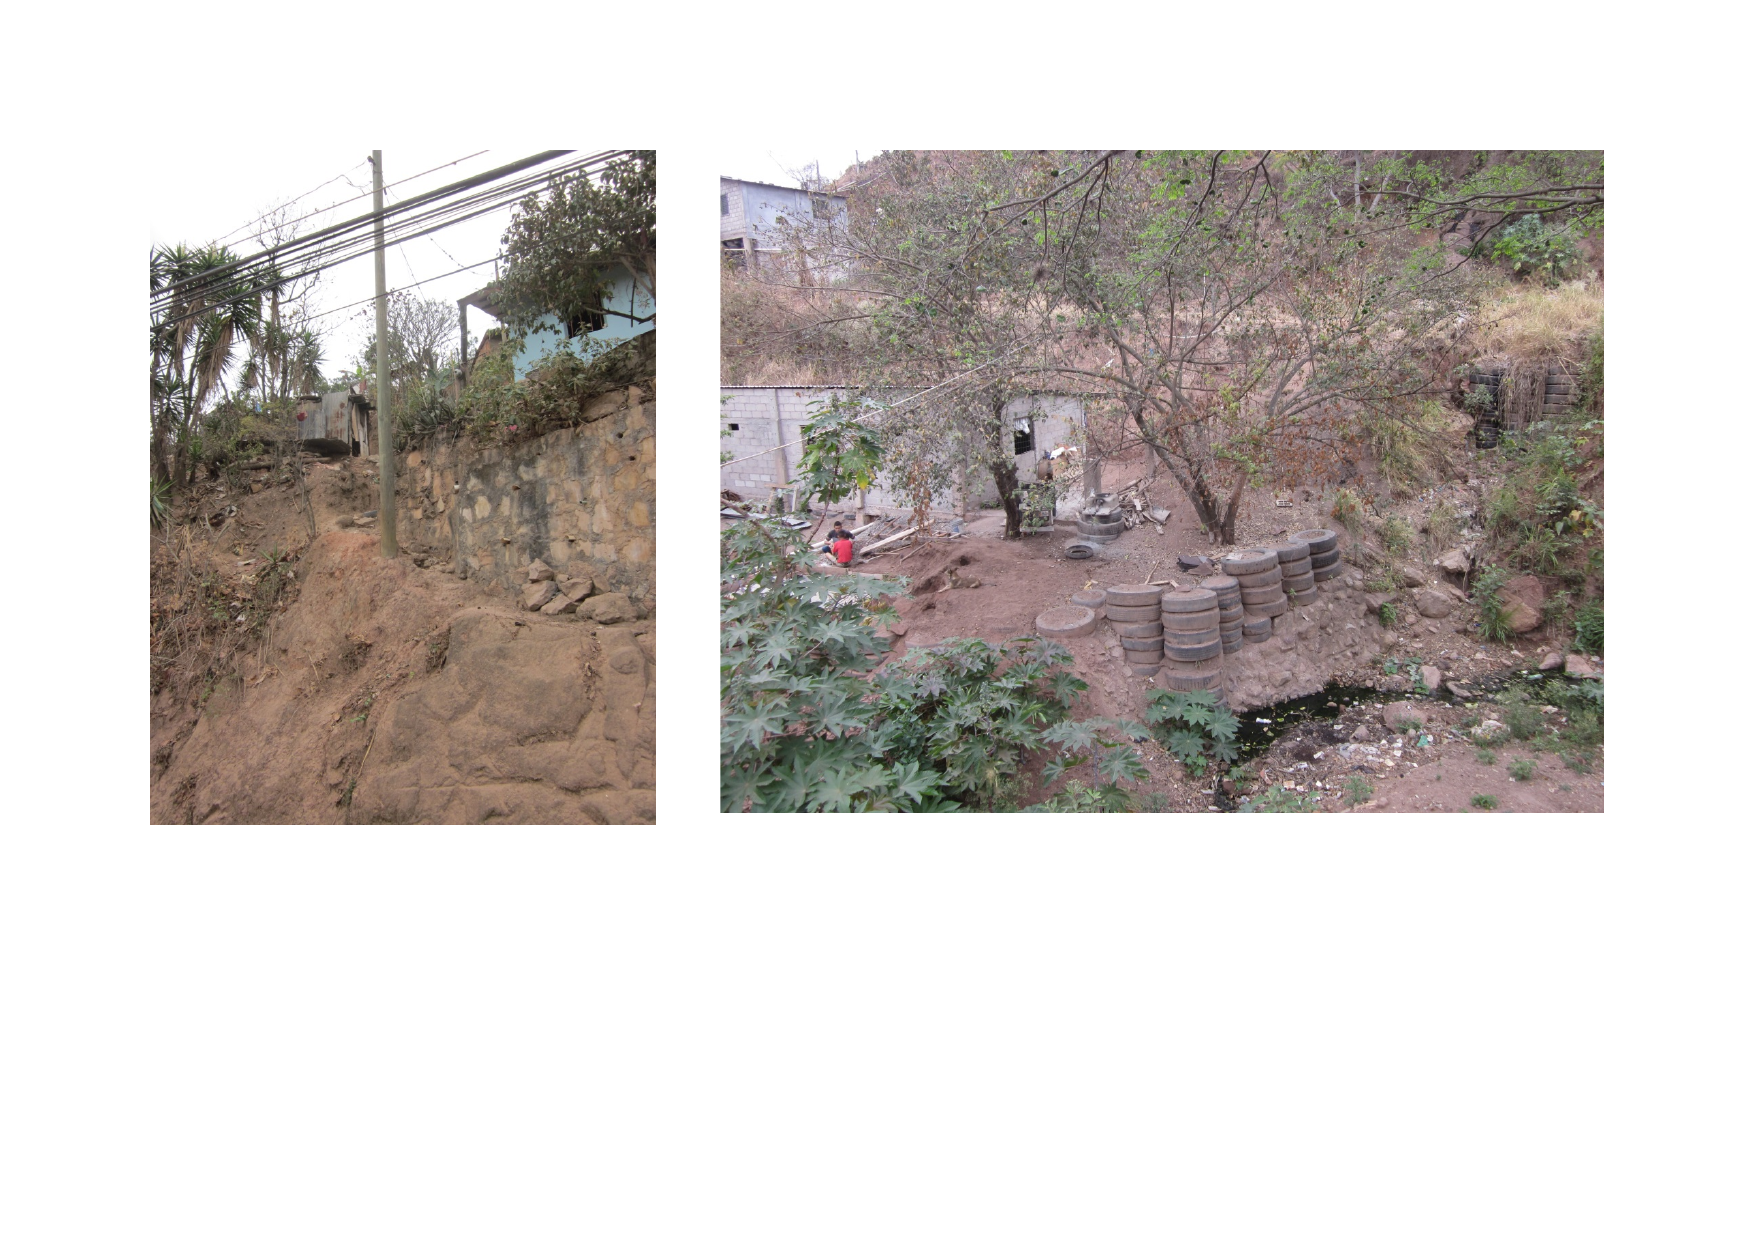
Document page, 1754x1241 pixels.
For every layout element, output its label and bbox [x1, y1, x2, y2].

picture [720, 150, 1604, 813]
picture [150, 150, 656, 825]
